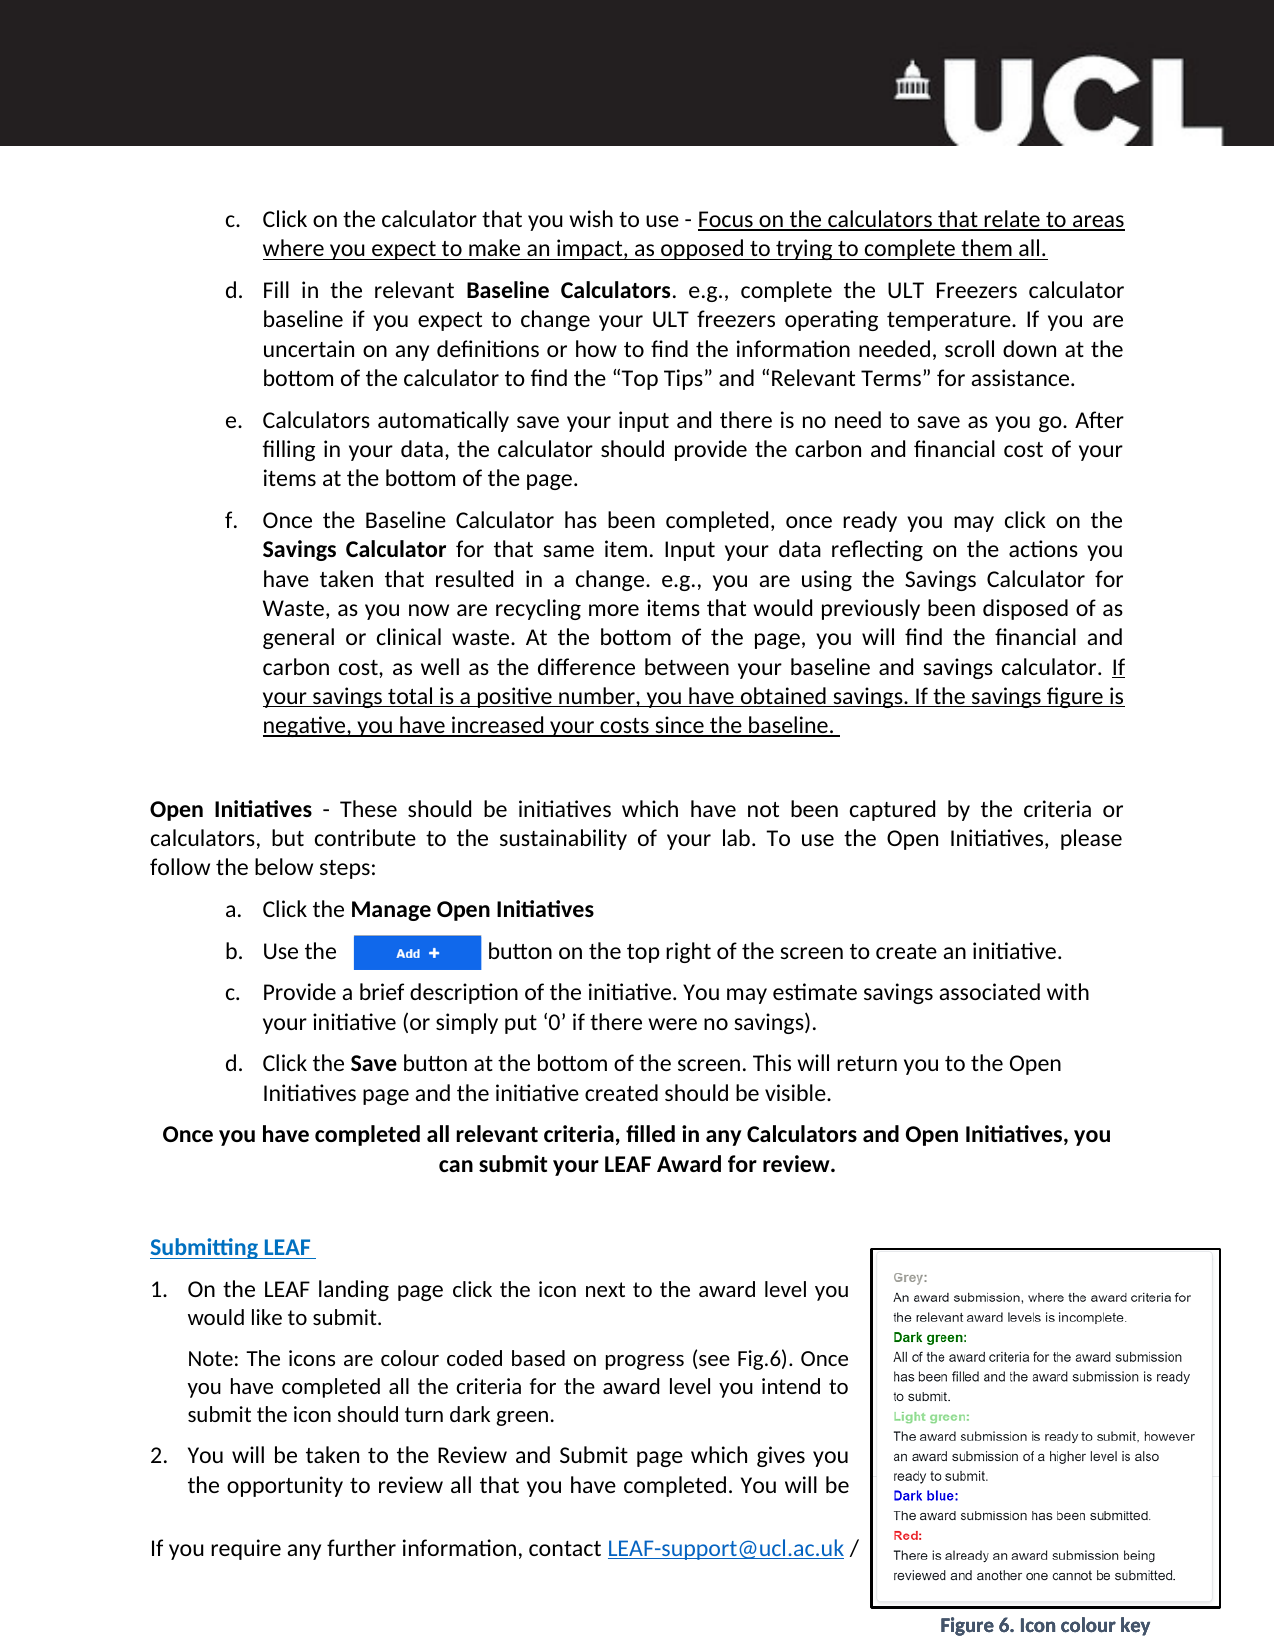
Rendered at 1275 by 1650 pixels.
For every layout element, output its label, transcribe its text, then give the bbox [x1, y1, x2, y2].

picture [0, 0, 1274, 146]
text Submitting LEAF [150, 1232, 1125, 1262]
list Use the button on the top right of the screen to create an initiative. [482, 936, 1125, 965]
list Click on the calculator that you wish to use - Focus on the calculators that relate to areas where you expect to make an impact, as opposed to trying to complete them all. [225, 204, 1125, 263]
list Fill in the relevant Baseline Calculators. e.g., complete the ULT Freezers calculator baseline if you expect to change your ULT freezers operating temperature. If you are uncertain on any definitions or how to find the information needed, scroll down at the bottom of the calculator to find the “Top Tips” and “Relevant Terms” for assistance. [225, 275, 1125, 392]
text Open Initiatives - These should be initiatives which have not been captured by the criteria or calculators, but contribute to the sustainability of your lab. To use the Open Initiatives, please follow the below steps: [150, 794, 1125, 881]
list Provide a brief description of the initiative. You may estimate savings associated with your initiative (or simply put ‘0’ if there were no savings). [225, 977, 1125, 1036]
list Calculators automatically save your input and there is no need to save as you go. After filling in your data, the calculator should provide the carbon and financial cost of your items at the bottom of the page. [225, 405, 1125, 493]
list Click the Save button at the bottom of the screen. This will return you to the Open Initiatives page and the initiative created should be visible. [225, 1048, 1125, 1107]
picture [873, 1250, 1219, 1606]
text Once you have completed all relevant criteria, filled in any Calculators and Open Initiatives, you can submit your LEAF Award for review. [150, 1119, 1125, 1178]
list Click the Manage Open Initiatives [225, 894, 1125, 923]
picture [353, 935, 482, 970]
list Note: The icons are colour coded based on progress (see Fig.6). Once you have completed all the criteria for the award level you intend to submit the icon should turn dark green. [187, 1344, 870, 1428]
list On the LEAF landing page click the icon next to the award level you would like to submit. [150, 1274, 870, 1331]
list Once the Baseline Calculator has been completed, once ready you may click on the Savings Calculator for that same item. Input your data reflecting on the actions you have taken that resulted in a change. e.g., you are using the Savings Calculator for Waste, as you now are recycling more items that would previously been disposed of as general or clinical waste. At the bottom of the page, you will find the financial and carbon cost, as well as the difference between your baseline and savings calculator. If your savings total is a positive number, you have obtained savings. If the savings figure is negative, you have increased your costs since the baseline. [225, 505, 1125, 739]
